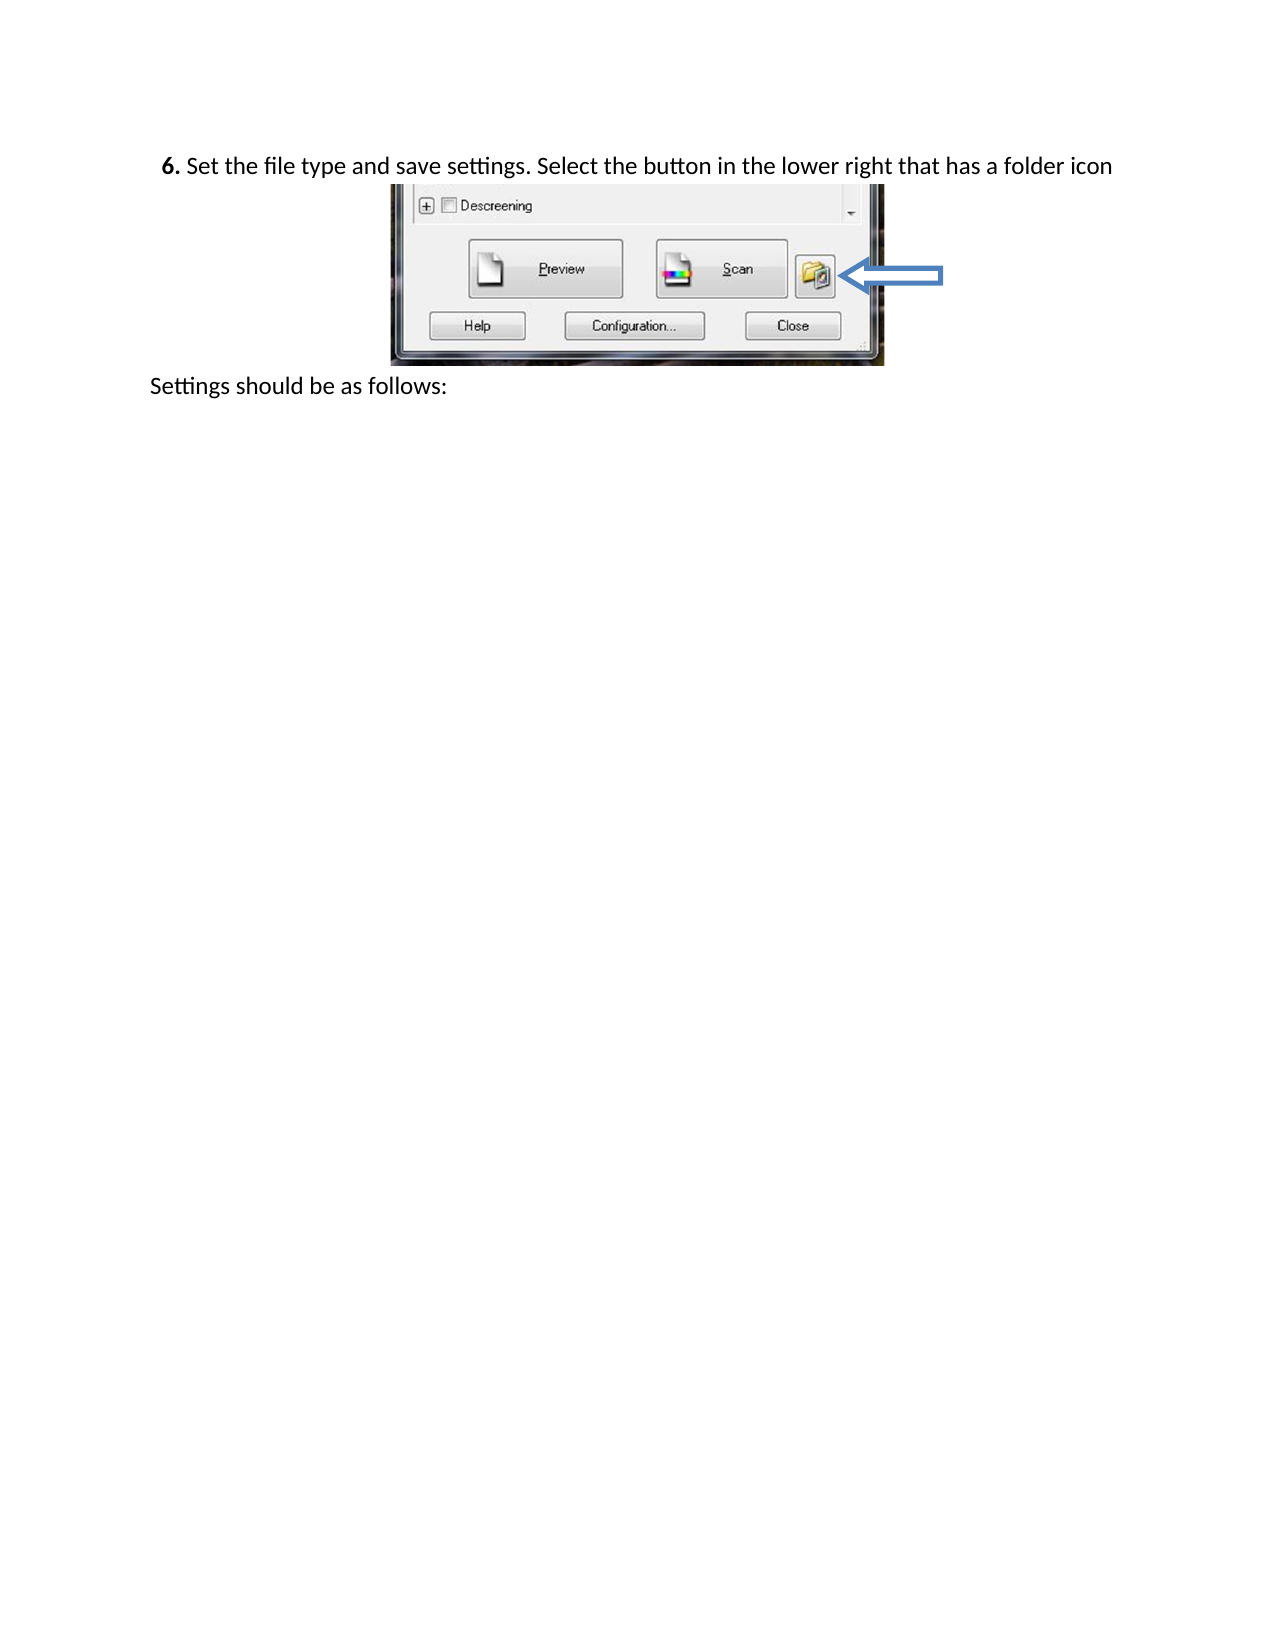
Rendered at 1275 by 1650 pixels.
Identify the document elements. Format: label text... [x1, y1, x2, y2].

picture [390, 184, 885, 366]
text Settings should be as follows: [150, 370, 1125, 400]
